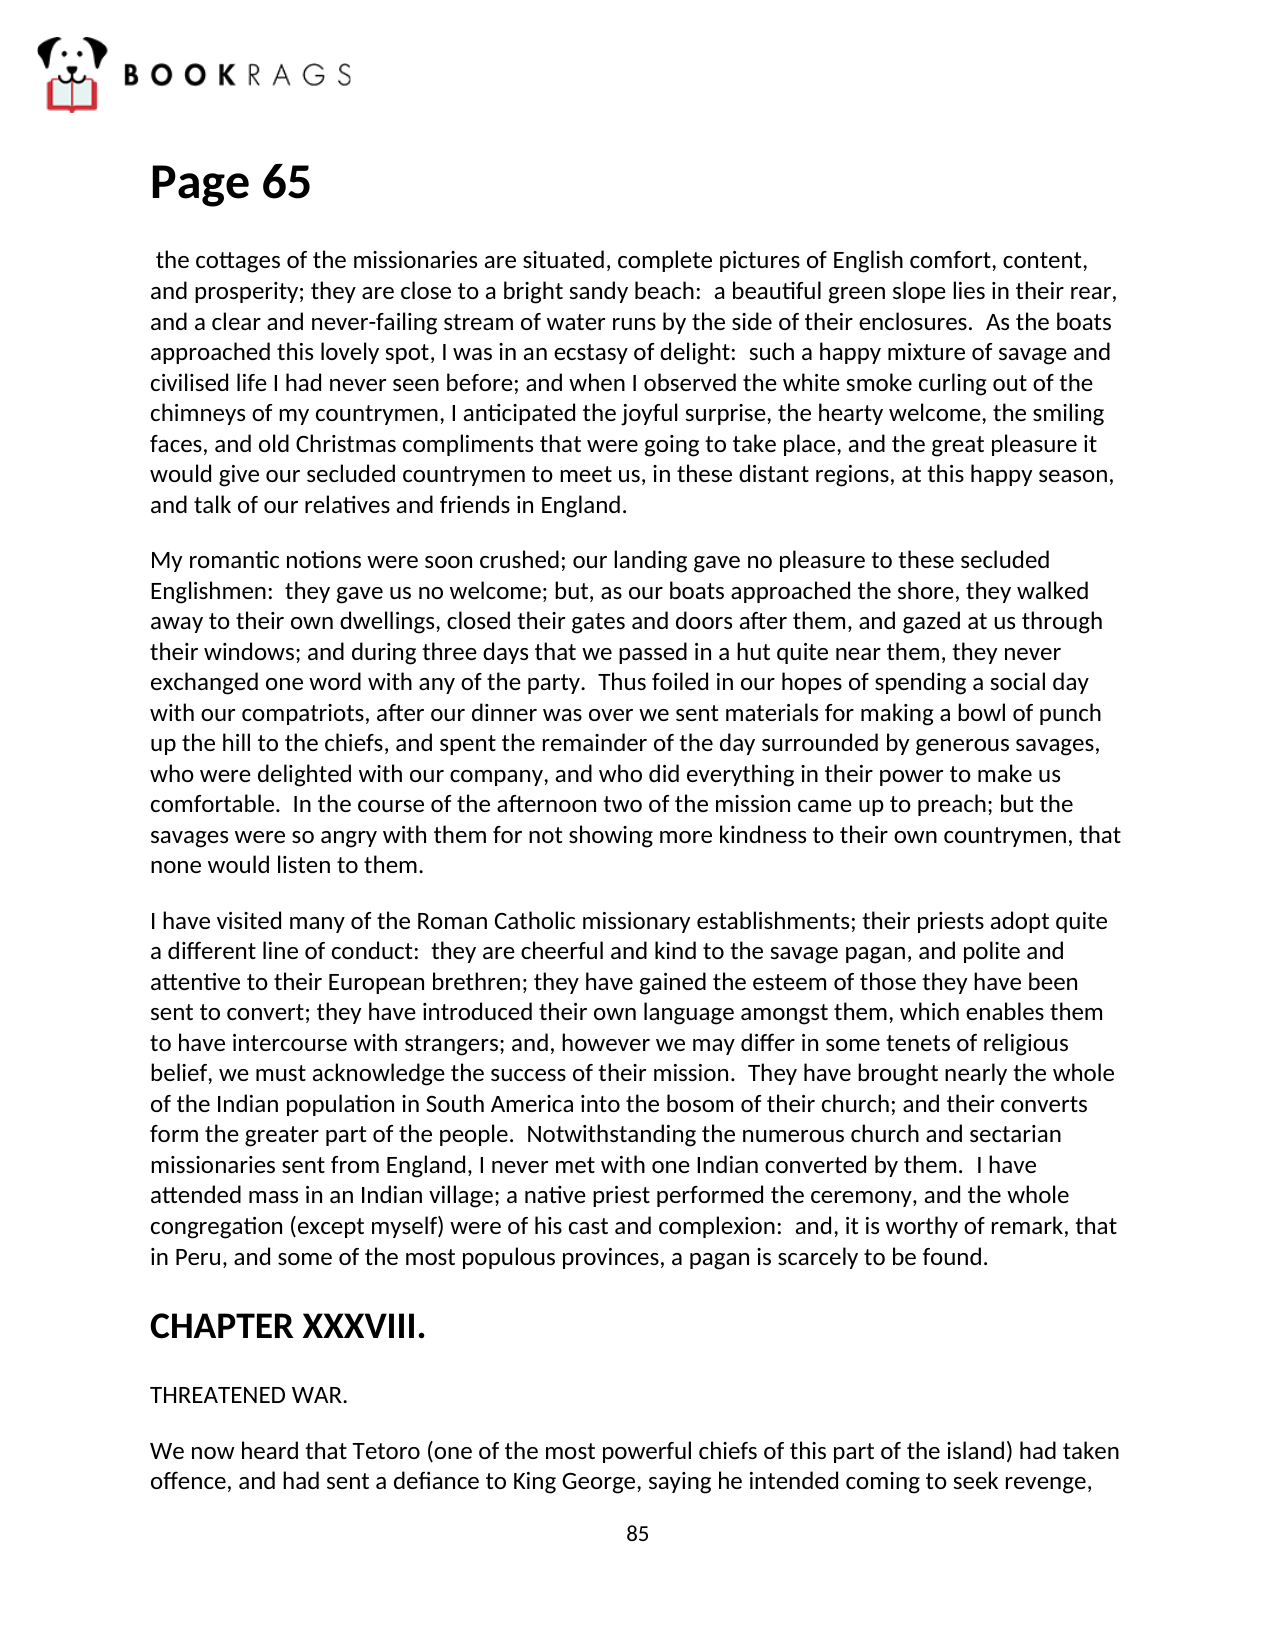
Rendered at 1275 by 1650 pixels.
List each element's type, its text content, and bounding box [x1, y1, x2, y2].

text I have visited many of the Roman Catholic missionary establishments; their priests adopt quite a different line of conduct: they are cheerful and kind to the savage pagan, and polite and attentive to their European brethren; they have gained the esteem of those they have been sent to convert; they have introduced their own language amongst them, which enables them to have intercourse with strangers; and, however we may differ in some tenets of religious belief, we must acknowledge the success of their mission. They have brought nearly the whole of the Indian population in South America into the bosom of their church; and their converts form the greater part of the people. Notwithstanding the numerous church and sectarian missionaries sent from England, I never met with one Indian converted by them. I have attended mass in an Indian village; a native priest performed the ceremony, and the whole congregation (except myself) were of his cast and complexion: and, it is worthy of remark, that in Peru, and some of the most populous provinces, a pagan is scarcely to be found. [150, 905, 1125, 1271]
text the cottages of the missionaries are situated, complete pictures of English comfort, content, and prosperity; they are close to a bright sandy beach: a beautiful green slope lies in their rear, and a clear and never-failing stream of water runs by the side of their enclosures. As the boats approached this lovely spot, I was in an ecstasy of delight: such a happy mixture of savage and civilised life I had never seen before; and when I observed the white smoke curling out of the chimneys of my countrymen, I anticipated the joyful surprise, the hearty welcome, the smiling faces, and old Christmas compliments that were going to take place, and the great pleasure it would give our secluded countrymen to meet us, in these distant regions, at this happy season, and talk of our relatives and friends in England. [150, 244, 1125, 519]
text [150, 1435, 1125, 1496]
picture [37, 37, 351, 113]
text CHAPTER XXXVIII. [150, 1302, 1125, 1348]
text Page 65 [150, 150, 1125, 211]
text THREATENED WAR. [150, 1379, 1125, 1410]
text My romantic notions were soon crushed; our landing gave no pleasure to these secluded Englishmen: they gave us no welcome; but, as our boats approached the shore, they walked away to their own dwellings, closed their gates and doors after them, and gazed at us through their windows; and during three days that we passed in a hut quite near them, they never exchanged one word with any of the party. Thus foiled in our hopes of spending a social day with our compatriots, after our dinner was over we sent materials for making a bowl of punch up the hill to the chiefs, and spent the remainder of the day surrounded by generous savages, who were delighted with our company, and who did everything in their power to make us comfortable. In the course of the afternoon two of the mission came up to preach; but the savages were so angry with them for not showing more kindness to their own countrymen, that none would listen to them. [150, 544, 1125, 880]
